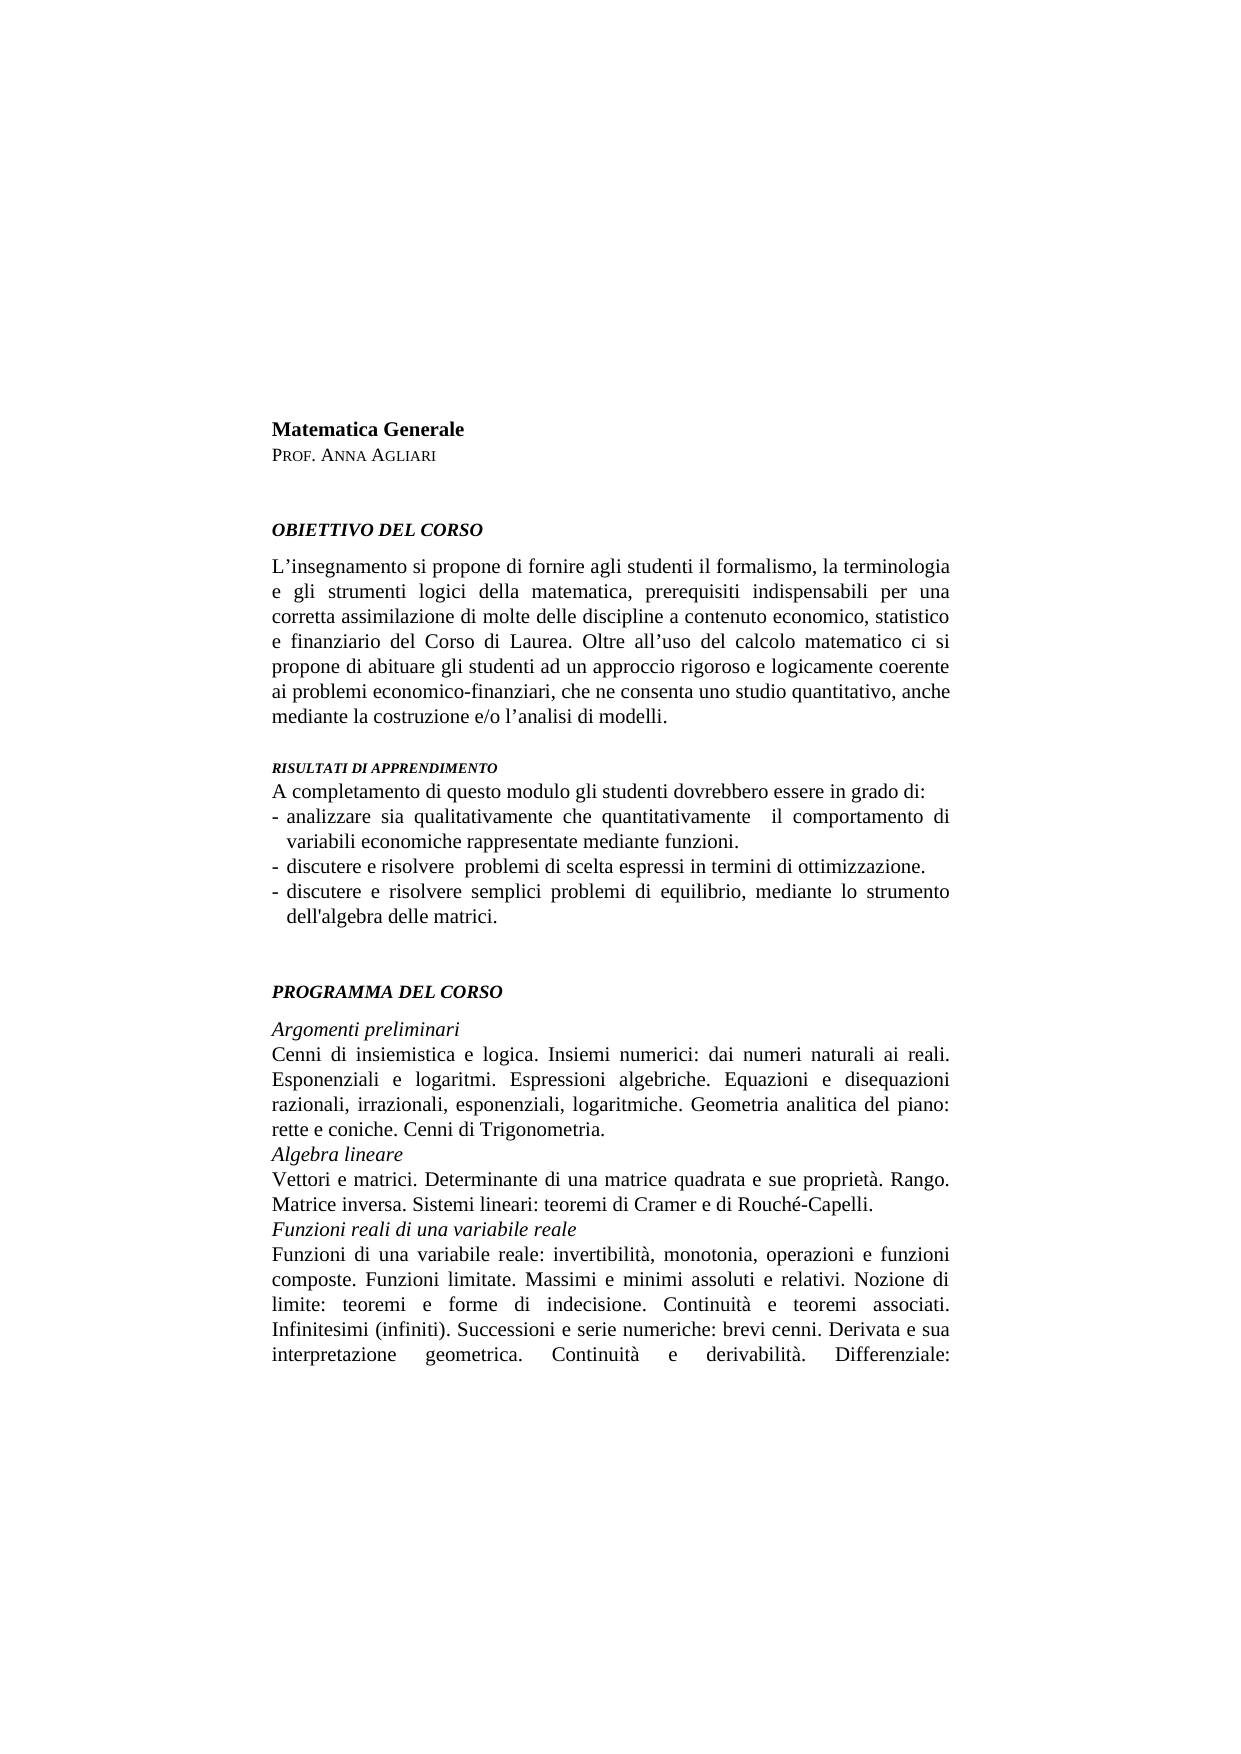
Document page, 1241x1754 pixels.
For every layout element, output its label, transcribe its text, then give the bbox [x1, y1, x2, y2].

text Risultati di apprendimento [272, 754, 951, 779]
text Algebra lineare [272, 1141, 951, 1166]
list discutere e risolvere semplici problemi di equilibrio, mediante lo strumento dell'algebra delle matrici. [272, 879, 951, 929]
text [272, 1241, 951, 1366]
text Argomenti preliminari [272, 1016, 951, 1041]
subtitle Matematica Generale [272, 416, 951, 441]
subtitle Prof. Anna Agliari [272, 441, 951, 466]
text OBIETTIVO DEL CORSO [272, 516, 951, 541]
text A completamento di questo modulo gli studenti dovrebbero essere in grado di: [272, 779, 951, 804]
list discutere e risolvere problemi di scelta espressi in termini di ottimizzazione. [272, 854, 951, 879]
text Funzioni reali di una variabile reale [272, 1216, 951, 1241]
list analizzare sia qualitativamente che quantitativamente il comportamento di variabili economiche rappresentate mediante funzioni. [272, 804, 951, 854]
text Cenni di insiemistica e logica. Insiemi numerici: dai numeri naturali ai reali. Esponenziali e logaritmi. Espressioni algebriche. Equazioni e disequazioni razionali, irrazionali, esponenziali, logaritmiche. Geometria analitica del piano: rette e coniche. Cenni di Trigonometria. [272, 1041, 951, 1141]
text Vettori e matrici. Determinante di una matrice quadrata e sue proprietà. Rango. Matrice inversa. Sistemi lineari: teoremi di Cramer e di Rouché-Capelli. [272, 1166, 951, 1216]
text PROGRAMMA DEL CORSO [272, 979, 951, 1004]
text L’insegnamento si propone di fornire agli studenti il formalismo, la terminologia e gli strumenti logici della matematica, prerequisiti indispensabili per una corretta assimilazione di molte delle discipline a contenuto economico, statistico e finanziario del Corso di Laurea. Oltre all’uso del calcolo matematico ci si propone di abituare gli studenti ad un approccio rigoroso e logicamente coerente ai problemi economico-finanziari, che ne consenta uno studio quantitativo, anche mediante la costruzione e/o l’analisi di modelli. [272, 554, 951, 729]
